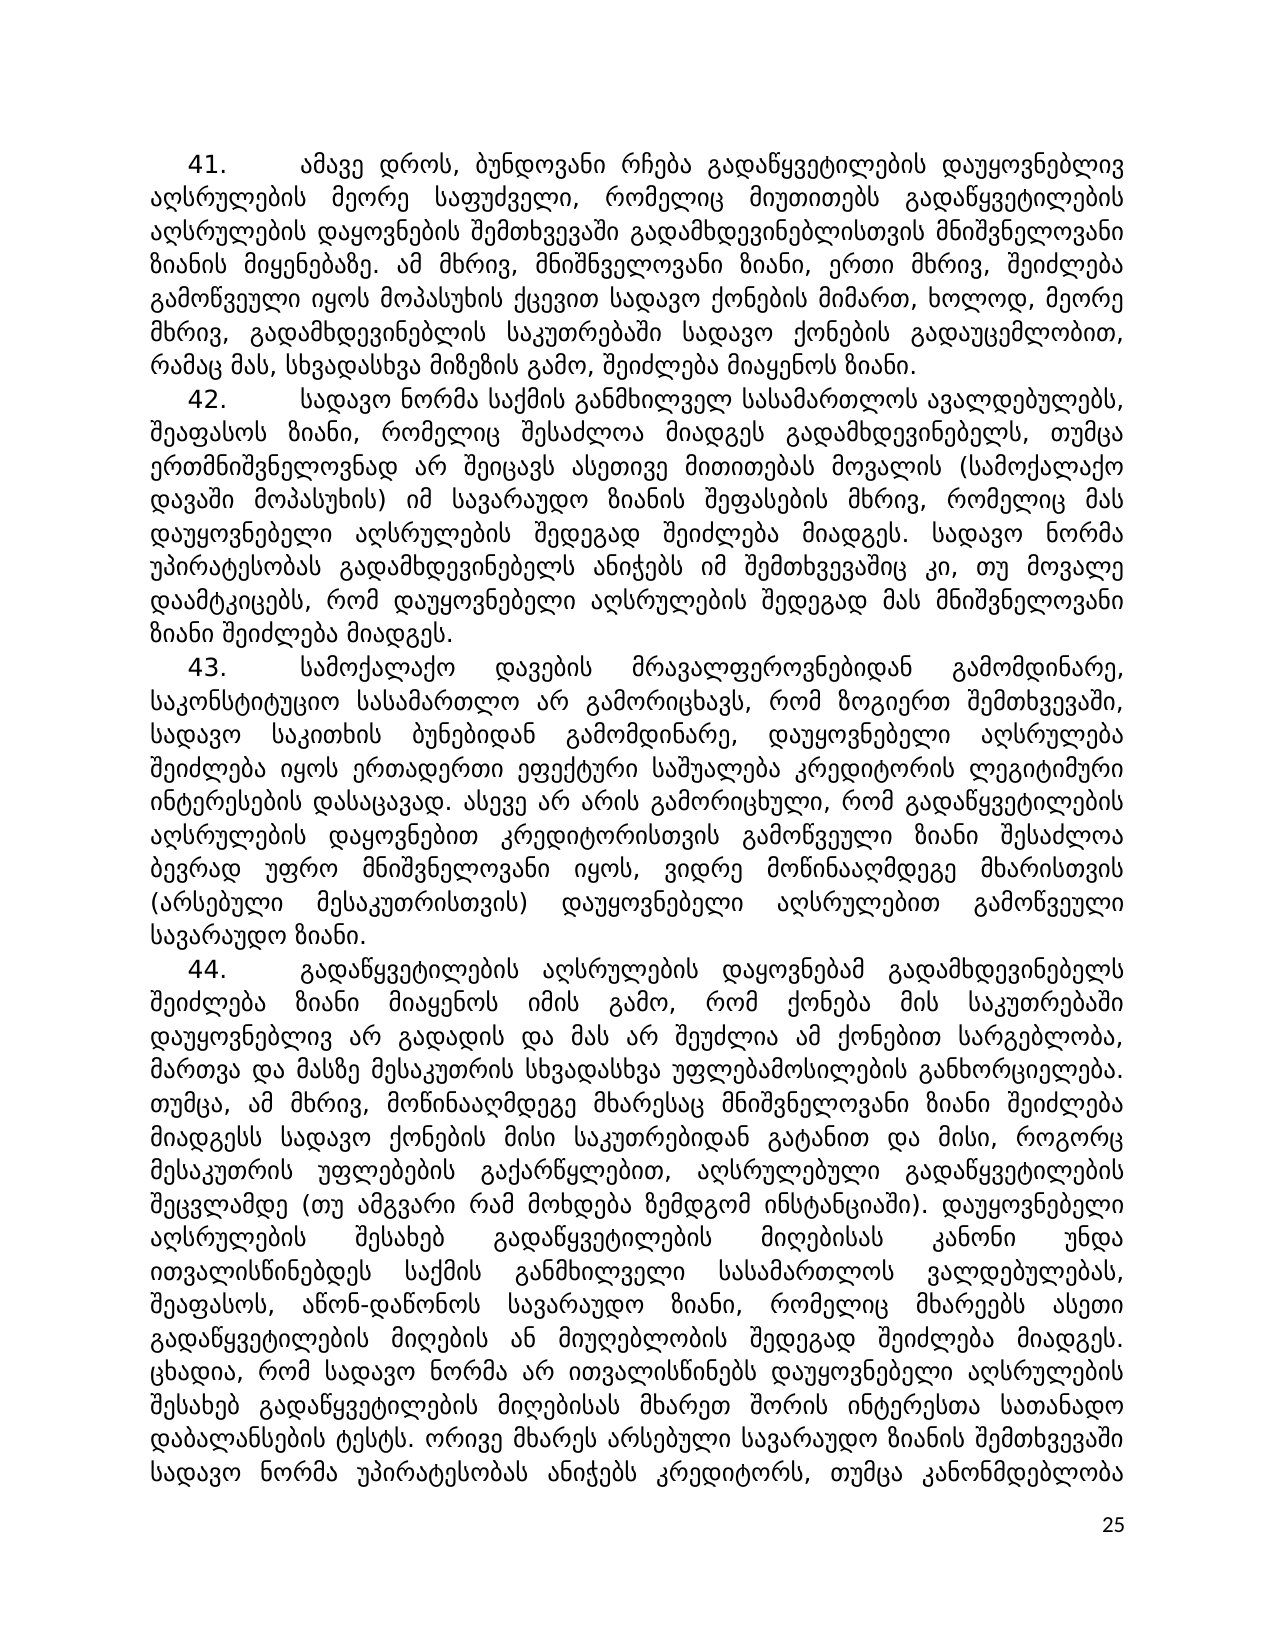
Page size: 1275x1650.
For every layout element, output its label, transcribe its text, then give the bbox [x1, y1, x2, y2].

list ამავე დროს, ბუნდოვანი რჩება გადაწყვეტილების დაუყოვნებლივ აღსრულების მეორე საფუძველი, რომელიც მიუთითებს გადაწყვეტილების აღსრულების დაყოვნების შემთხვევაში გადამხდევინებლისთვის მნიშვნელოვანი ზიანის მიყენებაზე. ამ მხრივ, მნიშნველოვანი ზიანი, ერთი მხრივ, შეიძლება გამოწვეული იყოს მოპასუხის ქცევით სადავო ქონების მიმართ, ხოლოდ, მეორე მხრივ, გადამხდევინებლის საკუთრებაში სადავო ქონების გადაუცემლობით, რამაც მას, სხვადასხვა მიზეზის გამო, შეიძლება მიაყენოს ზიანი. [150, 150, 1125, 380]
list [150, 955, 1125, 1487]
list სადავო ნორმა საქმის განმხილველ სასამართლოს ავალდებულებს, შეაფასოს ზიანი, რომელიც შესაძლოა მიადგეს გადამხდევინებელს, თუმცა ერთმნიშვნელოვნად არ შეიცავს ასეთივე მითითებას მოვალის (სამოქალაქო დავაში მოპასუხის) იმ სავარაუდო ზიანის შეფასების მხრივ, რომელიც მას დაუყოვნებელი აღსრულების შედეგად შეიძლება მიადგეს. სადავო ნორმა უპირატესობას გადამხდევინებელს ანიჭებს იმ შემთხვევაშიც კი, თუ მოვალე დაამტკიცებს, რომ დაუყოვნებელი აღსრულების შედეგად მას მნიშვნელოვანი ზიანი შეიძლება მიადგეს. [150, 385, 1125, 649]
list სამოქალაქო დავების მრავალფეროვნებიდან გამომდინარე, საკონსტიტუციო სასამართლო არ გამორიცხავს, რომ ზოგიერთ შემთხვევაში, სადავო საკითხის ბუნებიდან გამომდინარე, დაუყოვნებელი აღსრულება შეიძლება იყოს ერთადერთი ეფექტური საშუალება კრედიტორის ლეგიტიმური ინტერესების დასაცავად. ასევე არ არის გამორიცხული, რომ გადაწყვეტილების აღსრულების დაყოვნებით კრედიტორისთვის გამოწვეული ზიანი შესაძლოა ბევრად უფრო მნიშვნელოვანი იყოს, ვიდრე მოწინააღმდეგე მხარისთვის (არსებული მესაკუთრისთვის) დაუყოვნებელი აღსრულებით გამოწვეული სავარაუდო ზიანი. [150, 653, 1125, 951]
